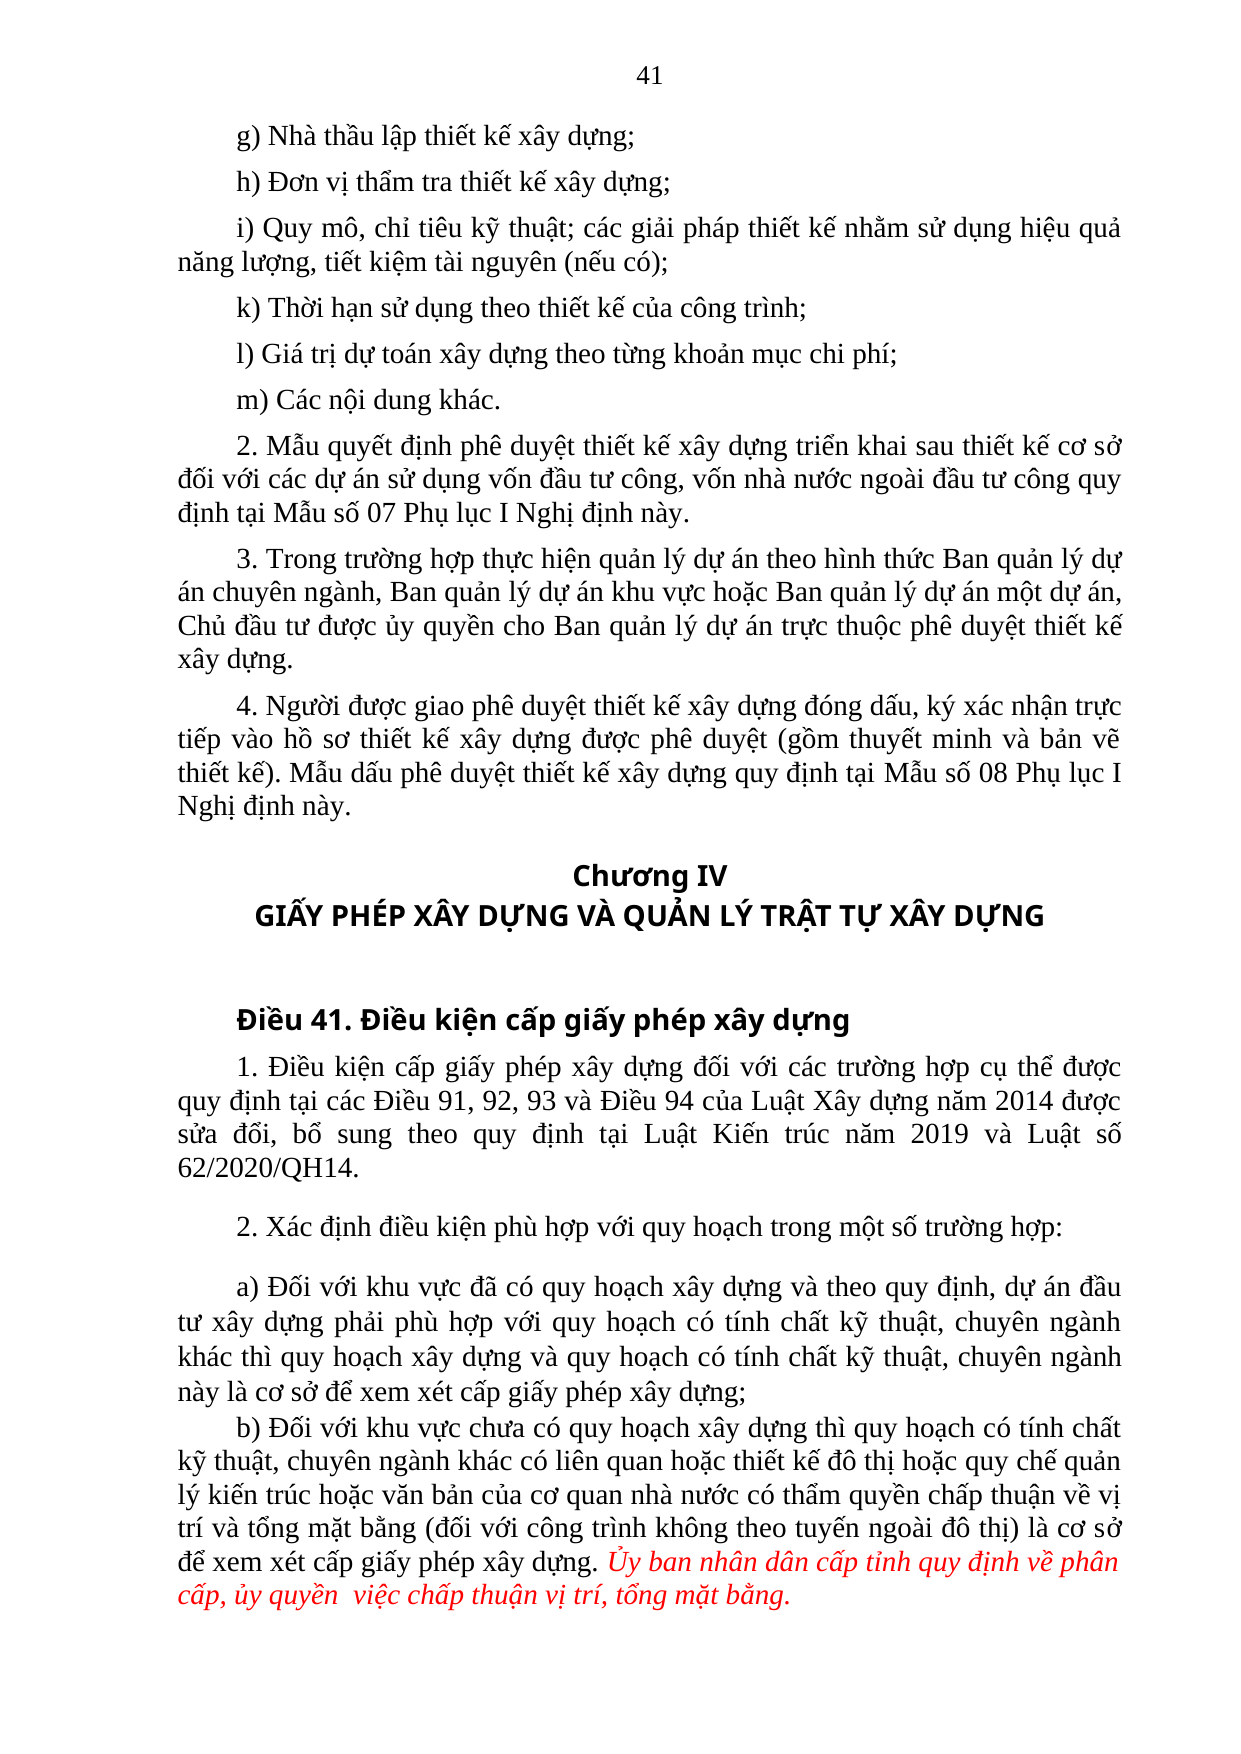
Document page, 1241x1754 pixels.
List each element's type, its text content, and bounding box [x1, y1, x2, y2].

text i) Quy mô, chỉ tiêu kỹ thuật; các giải pháp thiết kế nhằm sử dụng hiệu quả năng lượng, tiết kiệm tài nguyên (nếu có); [177, 210, 1122, 277]
text a) Đối với khu vực đã có quy hoạch xây dựng và theo quy định, dự án đầu tư xây dựng phải phù hợp với quy hoạch có tính chất kỹ thuật, chuyên ngành khác thì quy hoạch xây dựng và quy hoạch có tính chất kỹ thuật, chuyên ngành này là cơ sở để xem xét cấp giấy phép xây dựng; [177, 1269, 1122, 1408]
text 2. Xác định điều kiện phù hợp với quy hoạch trong một số trường hợp: [177, 1209, 1122, 1242]
text l) Giá trị dự toán xây dựng theo từng khoản mục chi phí; [177, 336, 1122, 369]
text 2. Mẫu quyết định phê duyệt thiết kế xây dựng triển khai sau thiết kế cơ sở đối với các dự án sử dụng vốn đầu tư công, vốn nhà nước ngoài đầu tư công quy định tại Mẫu số 07 Phụ lục I Nghị định này. [177, 428, 1122, 528]
text b) Đối với khu vực chưa có quy hoạch xây dựng thì quy hoạch có tính chất kỹ thuật, chuyên ngành khác có liên quan hoặc thiết kế đô thị hoặc quy chế quản lý kiến trúc hoặc văn bản của cơ quan nhà nước có thẩm quyền chấp thuận về vị trí và tổng mặt bằng (đối với công trình không theo tuyến ngoài đô thị) là cơ sở để xem xét cấp giấy phép xây dựng. Ủy ban nhân dân cấp tỉnh quy định về phân cấp, ủy quyền việc chấp thuận vị trí, tổng mặt bằng. [177, 1410, 1122, 1611]
text 3. Trong trường hợp thực hiện quản lý dự án theo hình thức Ban quản lý dự án chuyên ngành, Ban quản lý dự án khu vực hoặc Ban quản lý dự án một dự án, Chủ đầu tư được ủy quyền cho Ban quản lý dự án trực thuộc phê duyệt thiết kế xây dựng. [177, 541, 1122, 675]
text k) Thời hạn sử dụng theo thiết kế của công trình; [177, 290, 1122, 323]
text h) Đơn vị thẩm tra thiết kế xây dựng; [177, 164, 1122, 198]
text 1. Điều kiện cấp giấy phép xây dựng đối với các trường hợp cụ thể được quy định tại các Điều 91, 92, 93 và Điều 94 của Luật Xây dựng năm 2014 được sửa đổi, bổ sung theo quy định tại Luật Kiến trúc năm 2019 và Luật số 62/2020/QH14. [177, 1049, 1122, 1184]
text m) Các nội dung khác. [177, 382, 1122, 415]
text g) Nhà thầu lập thiết kế xây dựng; [177, 118, 1122, 152]
text Chương IV [177, 855, 1122, 895]
text Điều 41. Điều kiện cấp giấy phép xây dựng [177, 999, 1122, 1039]
text GIẤY PHÉP XÂY DỰNG VÀ QUẢN LÝ TRẬT TỰ XÂY DỰNG [177, 895, 1122, 935]
text 4. Người được giao phê duyệt thiết kế xây dựng đóng dấu, ký xác nhận trực tiếp vào hồ sơ thiết kế xây dựng được phê duyệt (gồm thuyết minh và bản vẽ thiết kế). Mẫu dấu phê duyệt thiết kế xây dựng quy định tại Mẫu số 08 Phụ lục I Nghị định này. [177, 688, 1122, 822]
